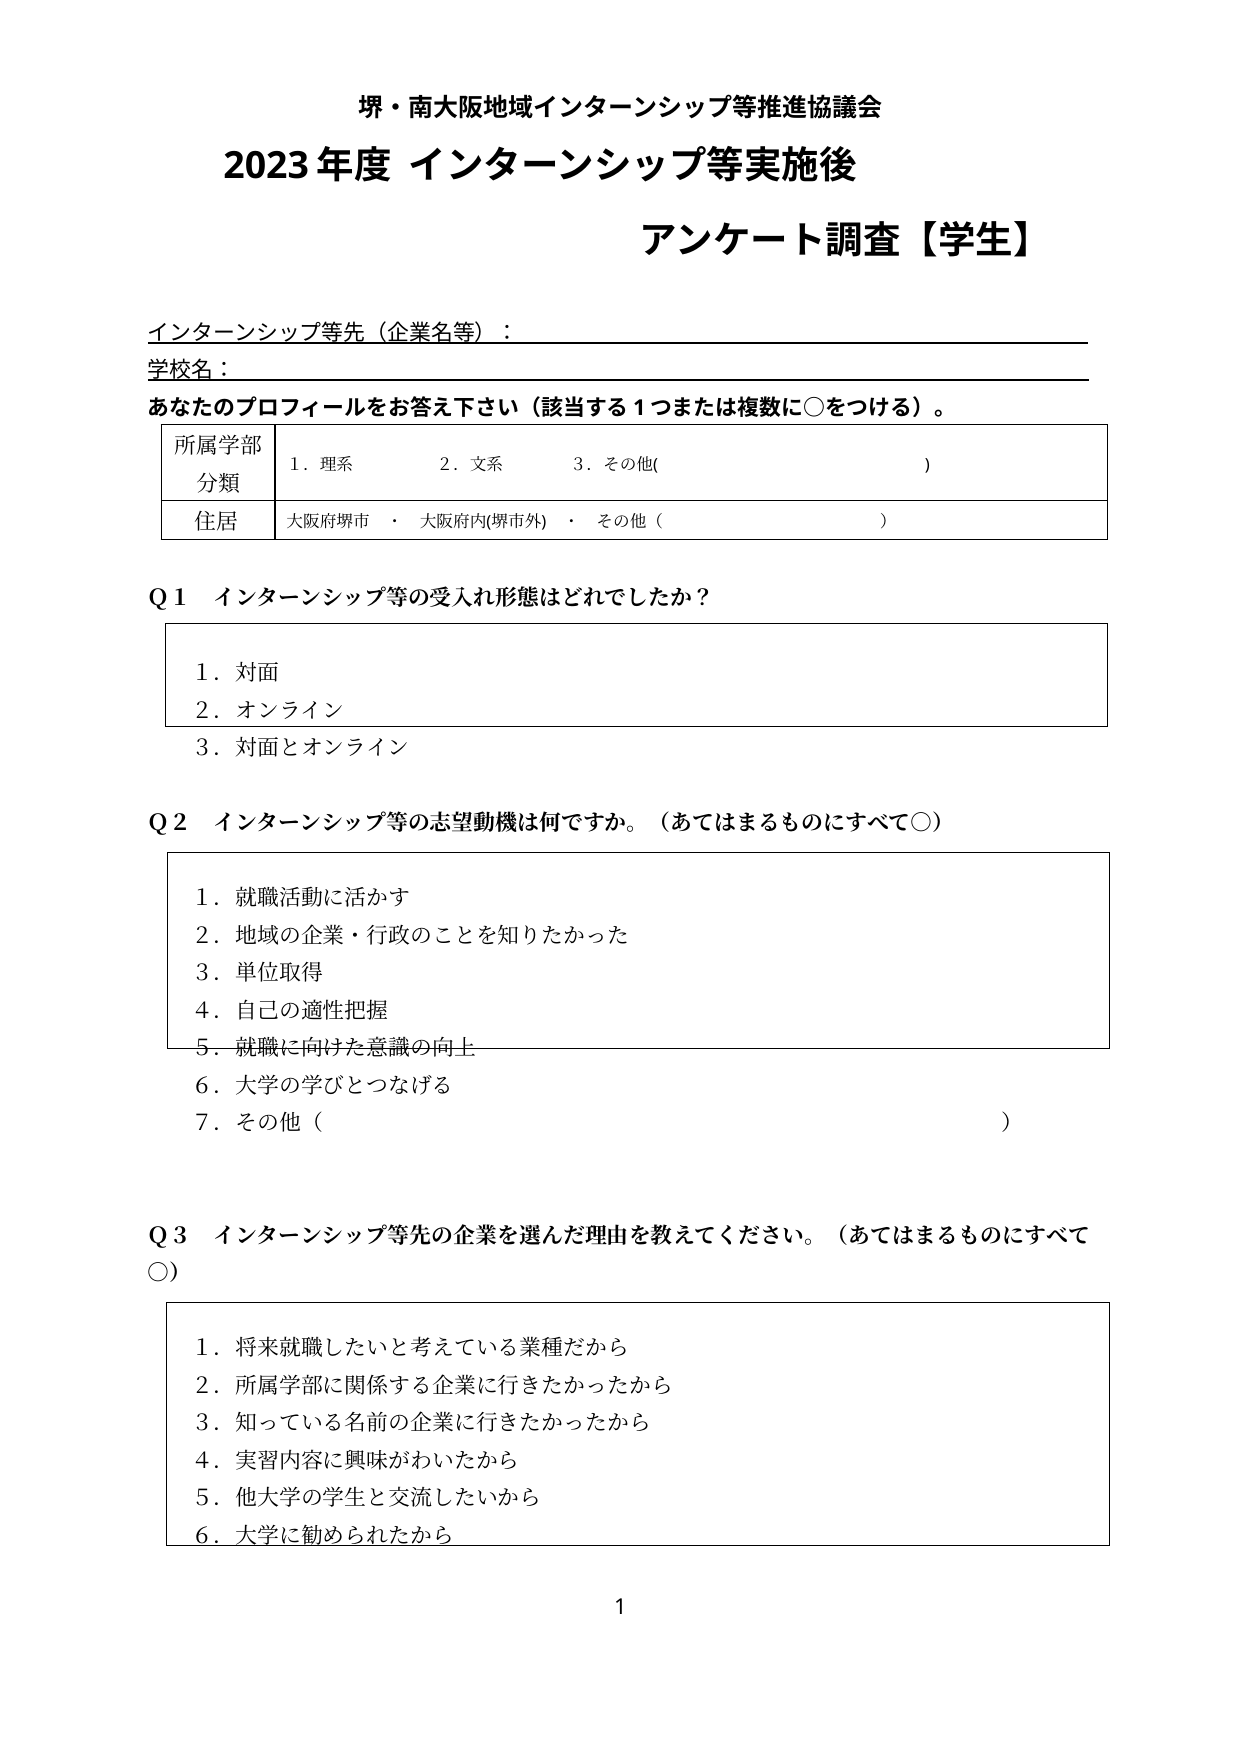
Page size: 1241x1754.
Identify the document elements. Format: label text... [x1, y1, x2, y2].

text ３．知っている名前の企業に行きたかったから [191, 1402, 1092, 1440]
text ６．大学に勧められたから [191, 1515, 1092, 1545]
text ７．その他（ ） [191, 1102, 1092, 1140]
text ６．大学の学びとつなげる [191, 1065, 1092, 1102]
text ３．単位取得 [191, 952, 1092, 990]
text １．将来就職したいと考えている業種だから [191, 1327, 1092, 1365]
text Ｑ３ インターンシップ等先の企業を選んだ理由を教えてください。（あてはまるものにすべて○） [148, 1215, 1092, 1290]
text ４．実習内容に興味がわいたから [191, 1440, 1092, 1477]
text アンケート調査【学生】 [148, 199, 1092, 274]
text 2023年度 インターンシップ等実施後 [148, 124, 1092, 199]
table_header 所属学部 分類 [162, 425, 274, 500]
text 学校名： あなたのプロフィールをお答え下さい（該当する1つまたは複数に○をつける）。 [148, 349, 1092, 424]
table_cell 大阪府堺市 ・ 大阪府内(堺市外) ・ その他（ ） [276, 501, 1107, 539]
table_cell 住居 [162, 501, 274, 539]
text ５．就職に向けた意識の向上 [191, 1027, 1092, 1048]
text ５．就職に向けた意識の向上 [191, 1049, 1092, 1065]
text インターンシップ等先（企業名等）： [148, 312, 1092, 349]
text Ｑ１ インターンシップ等の受入れ形態はどれでしたか？ [148, 577, 1092, 615]
text 堺・南大阪地域インターンシップ等推進協議会 [148, 87, 1092, 124]
text ５．他大学の学生と交流したいから [191, 1477, 1092, 1515]
text １．対面 [191, 652, 1092, 690]
text ４．自己の適性把握 [191, 990, 1092, 1027]
text ２．オンライン [191, 690, 1092, 726]
text １．就職活動に活かす [191, 877, 1092, 915]
text ２．地域の企業・行政のことを知りたかった [191, 915, 1092, 952]
text ２．所属学部に関係する企業に行きたかったから [191, 1365, 1092, 1402]
text ３．対面とオンライン [191, 727, 1092, 765]
text Ｑ２ インターンシップ等の志望動機は何ですか。（あてはまるものにすべて○） [148, 802, 1092, 840]
table_header １．理系 ２．文系 ３．その他( ) [276, 425, 1107, 500]
